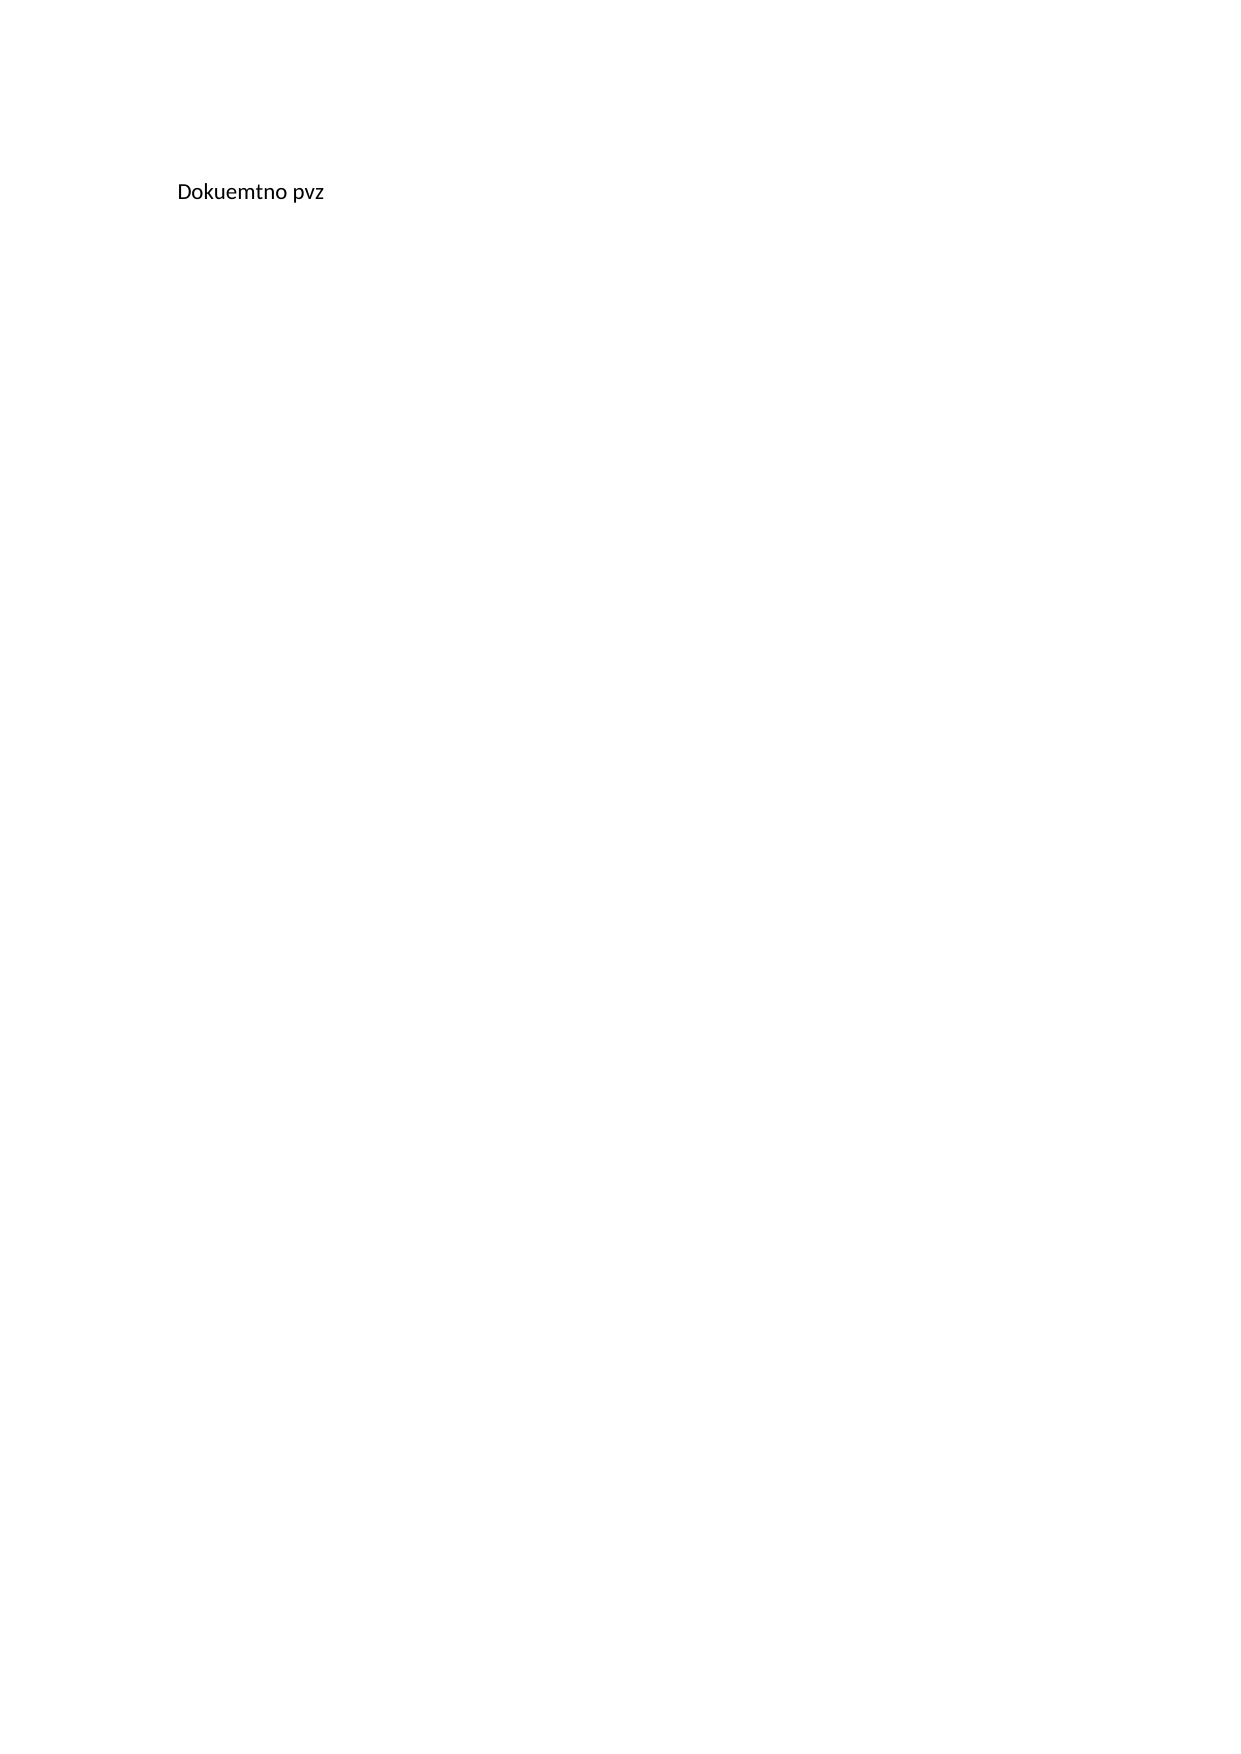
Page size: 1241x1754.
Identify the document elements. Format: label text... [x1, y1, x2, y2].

text Dokuemtno pvz [177, 177, 1181, 205]
